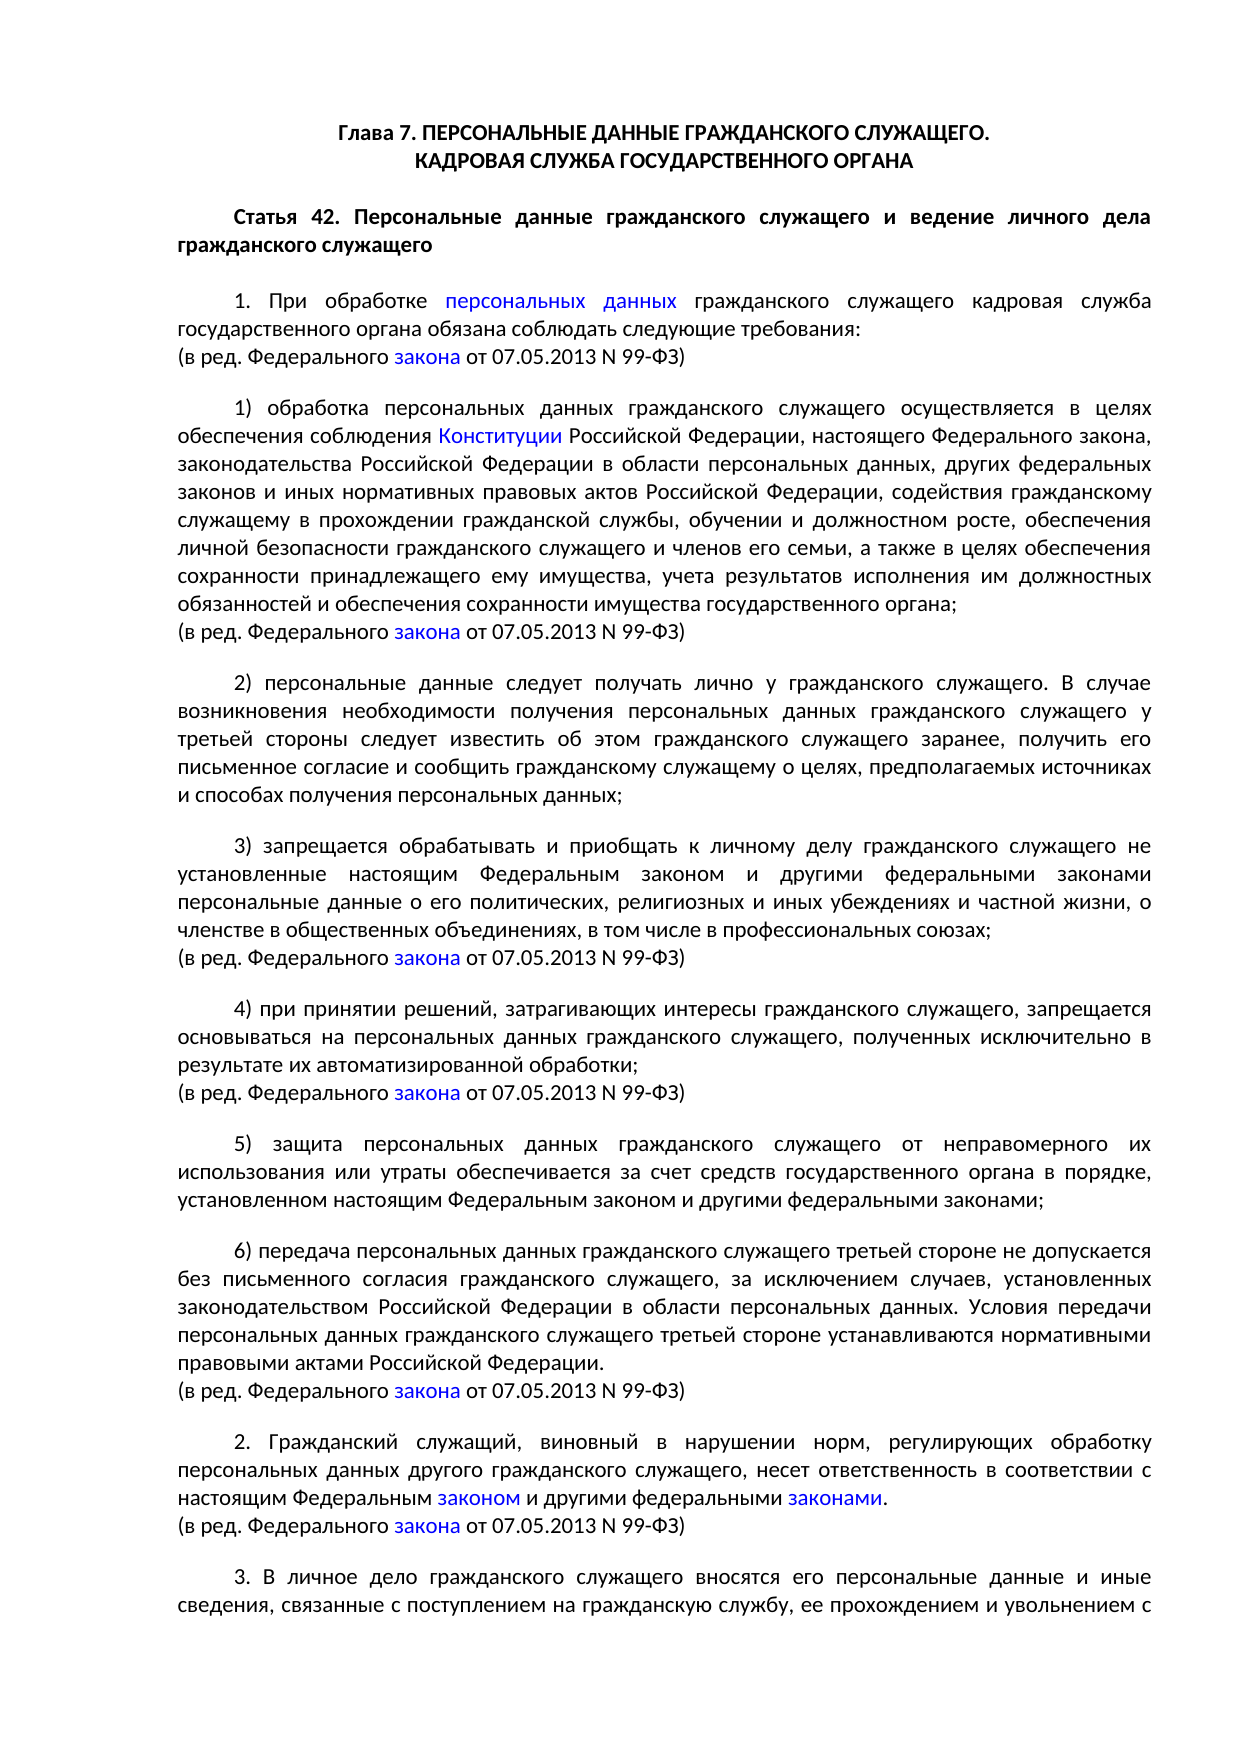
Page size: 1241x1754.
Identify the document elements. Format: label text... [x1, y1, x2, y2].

text 6) передача персональных данных гражданского служащего третьей стороне не допускается без письменного согласия гражданского служащего, за исключением случаев, установленных законодательством Российской Федерации в области персональных данных. Условия передачи персональных данных гражданского служащего третьей стороне устанавливаются нормативными правовыми актами Российской Федерации. [177, 1236, 1152, 1376]
text (в ред. Федерального закона от 07.05.2013 N 99-ФЗ) [177, 617, 1152, 645]
text (в ред. Федерального закона от 07.05.2013 N 99-ФЗ) [177, 1511, 1152, 1539]
text 1) обработка персональных данных гражданского служащего осуществляется в целях обеспечения соблюдения Конституции Российской Федерации, настоящего Федерального закона, законодательства Российской Федерации в области персональных данных, других федеральных законов и иных нормативных правовых актов Российской Федерации, содействия гражданскому служащему в прохождении гражданской службы, обучении и должностном росте, обеспечения личной безопасности гражданского служащего и членов его семьи, а также в целях обеспечения сохранности принадлежащего ему имущества, учета результатов исполнения им должностных обязанностей и обеспечения сохранности имущества государственного органа; [177, 393, 1152, 617]
title Глава 7. ПЕРСОНАЛЬНЫЕ ДАННЫЕ ГРАЖДАНСКОГО СЛУЖАЩЕГО. [177, 118, 1152, 146]
text (в ред. Федерального закона от 07.05.2013 N 99-ФЗ) [177, 1078, 1152, 1106]
text 5) защита персональных данных гражданского служащего от неправомерного их использования или утраты обеспечивается за счет средств государственного органа в порядке, установленном настоящим Федеральным законом и другими федеральными законами; [177, 1129, 1152, 1213]
title Статья 42. Персональные данные гражданского служащего и ведение личного дела гражданского служащего [177, 202, 1152, 258]
text 3) запрещается обрабатывать и приобщать к личному делу гражданского служащего не установленные настоящим Федеральным законом и другими федеральными законами персональные данные о его политических, религиозных и иных убеждениях и частной жизни, о членстве в общественных объединениях, в том числе в профессиональных союзах; [177, 831, 1152, 943]
text (в ред. Федерального закона от 07.05.2013 N 99-ФЗ) [177, 943, 1152, 971]
text 2. Гражданский служащий, виновный в нарушении норм, регулирующих обработку персональных данных другого гражданского служащего, несет ответственность в соответствии с настоящим Федеральным законом и другими федеральными законами. [177, 1427, 1152, 1511]
title КАДРОВАЯ СЛУЖБА ГОСУДАРСТВЕННОГО ОРГАНА [177, 146, 1152, 174]
text (в ред. Федерального закона от 07.05.2013 N 99-ФЗ) [177, 342, 1152, 370]
text (в ред. Федерального закона от 07.05.2013 N 99-ФЗ) [177, 1376, 1152, 1404]
text 4) при принятии решений, затрагивающих интересы гражданского служащего, запрещается основываться на персональных данных гражданского служащего, полученных исключительно в результате их автоматизированной обработки; [177, 994, 1152, 1078]
text 1. При обработке персональных данных гражданского служащего кадровая служба государственного органа обязана соблюдать следующие требования: [177, 286, 1152, 342]
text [177, 1562, 1152, 1618]
text 2) персональные данные следует получать лично у гражданского служащего. В случае возникновения необходимости получения персональных данных гражданского служащего у третьей стороны следует известить об этом гражданского служащего заранее, получить его письменное согласие и сообщить гражданскому служащему о целях, предполагаемых источниках и способах получения персональных данных; [177, 668, 1152, 808]
